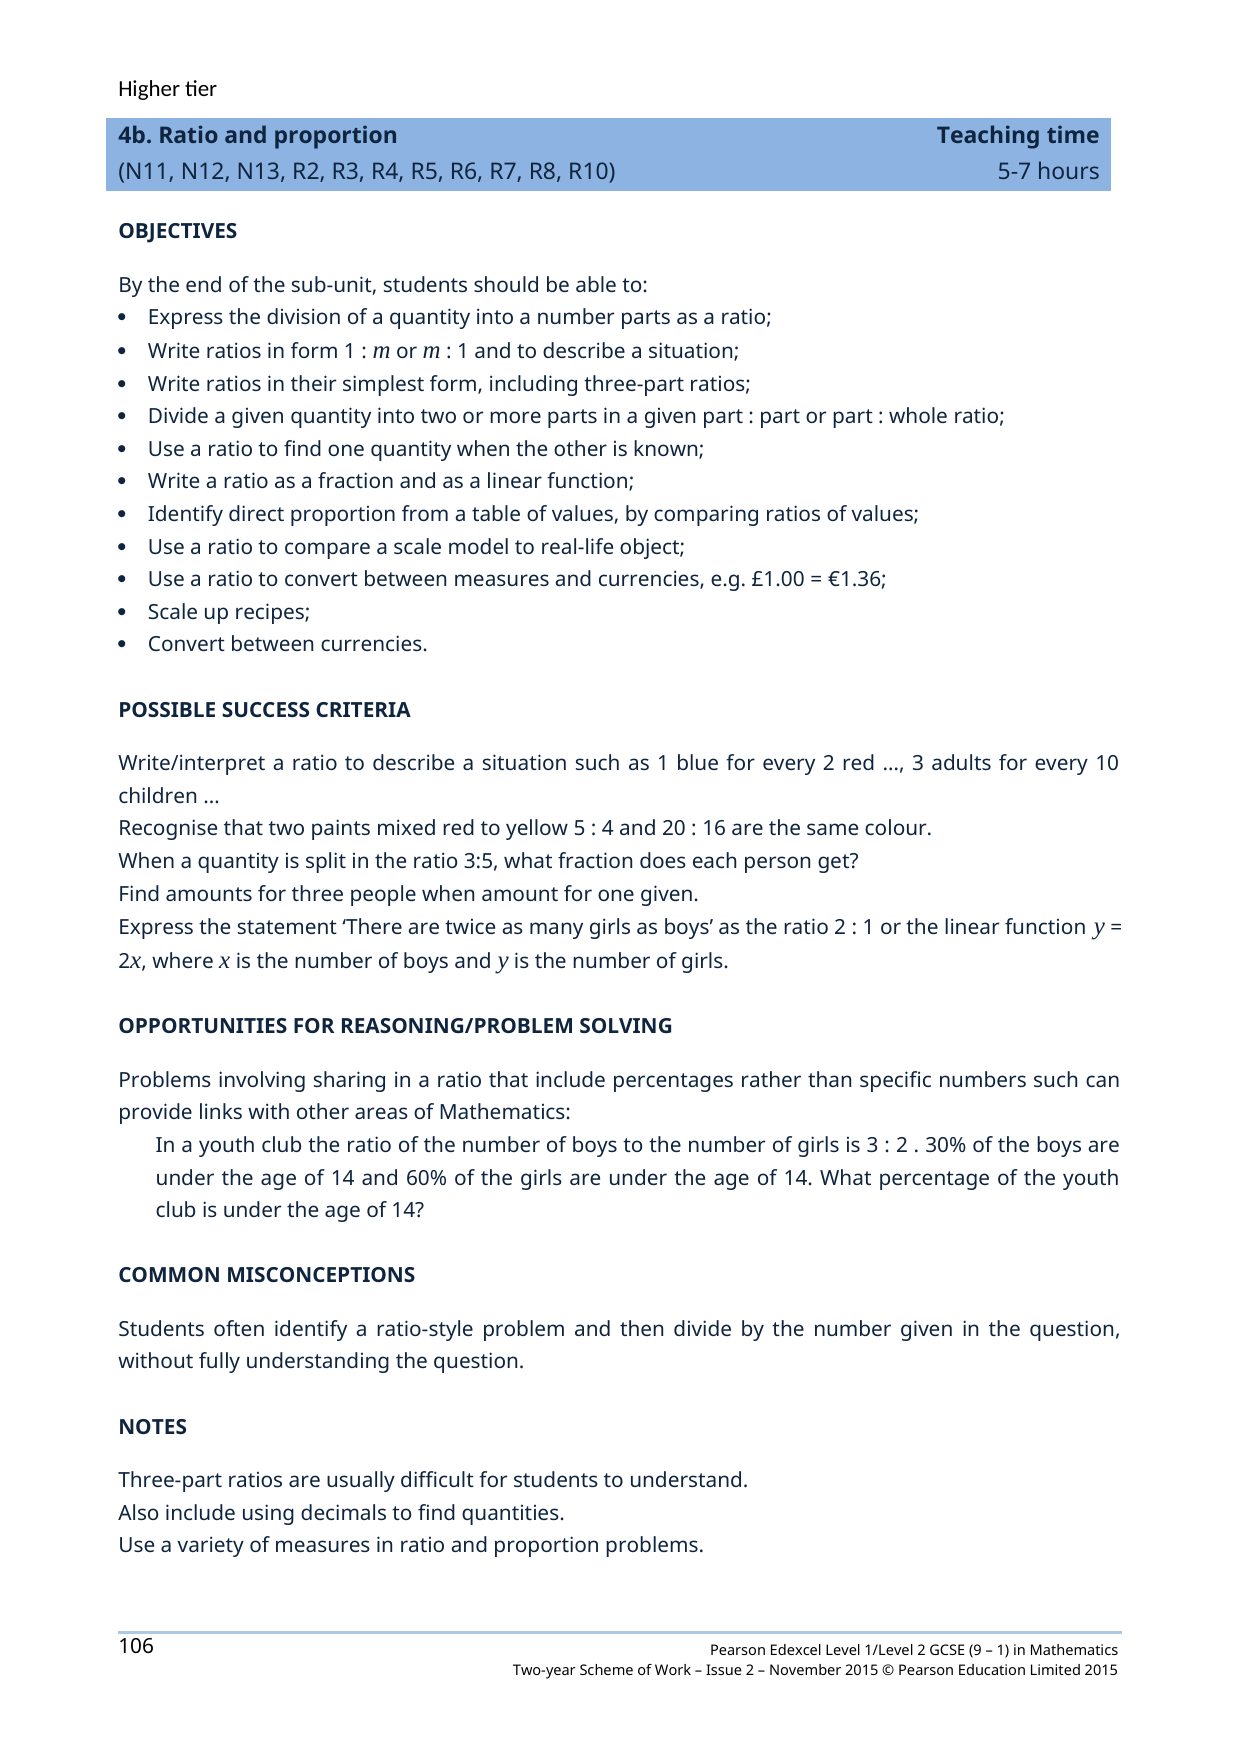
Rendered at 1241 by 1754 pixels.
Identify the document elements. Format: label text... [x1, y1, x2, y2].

list Use a ratio to compare a scale model to real-life object; [118, 532, 1122, 560]
list Convert between currencies. [118, 629, 1122, 658]
text Express the statement ‘There are twice as many girls as boys’ as the ratio 2 : 1 or the linear function y = 2x, where x is the number of boys and y is the number of girls. [118, 911, 1122, 974]
text When a quantity is split in the ratio 3:5, what fraction does each person get? [118, 846, 1122, 874]
text OBJECTIVES [118, 216, 1122, 245]
list Write ratios in their simplest form, including three-part ratios; [118, 369, 1122, 397]
text NOTES [118, 1412, 1122, 1440]
text Students often identify a ratio-style problem and then divide by the number given in the question, without fully understanding the question. [118, 1314, 1122, 1375]
list Divide a given quantity into two or more parts in a given part : part or part : whole ratio; [118, 401, 1122, 430]
list Scale up recipes; [118, 597, 1122, 625]
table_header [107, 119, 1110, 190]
text Three-part ratios are usually difficult for students to understand. [118, 1465, 1122, 1494]
text POSSIBLE SUCCESS CRITERIA [118, 695, 1122, 723]
list Express the division of a quantity into a number parts as a ratio; [118, 302, 1122, 331]
list Write a ratio as a fraction and as a linear function; [118, 467, 1122, 495]
list Use a ratio to convert between measures and currencies, e.g. £1.00 = €1.36; [118, 564, 1122, 593]
text COMMON MISCONCEPTIONS [118, 1261, 1122, 1289]
list Write ratios in form 1 : m or m : 1 and to describe a situation; [118, 335, 1122, 364]
text Find amounts for three people when amount for one given. [118, 879, 1122, 907]
text In a youth club the ratio of the number of boys to the number of girls is 3 : 2 . 30% of the boys are under the age of 14 and 60% of the girls are under the age of 14. What percentage of the youth club is under the age of 14? [155, 1130, 1122, 1224]
text Problems involving sharing in a ratio that include percentages rather than specific numbers such can provide links with other areas of Mathematics: [118, 1065, 1122, 1126]
list Identify direct proportion from a table of values, by comparing ratios of values; [118, 499, 1122, 528]
list Use a ratio to find one quantity when the other is known; [118, 434, 1122, 462]
text OPPORTUNITIES FOR REASONING/PROBLEM SOLVING [118, 1011, 1122, 1040]
text Use a variety of measures in ratio and proportion problems. [118, 1530, 1122, 1559]
text Recognise that two paints mixed red to yellow 5 : 4 and 20 : 16 are the same colour. [118, 813, 1122, 842]
text Write/interpret a ratio to describe a situation such as 1 blue for every 2 red …, 3 adults for every 10 children … [118, 748, 1122, 809]
text By the end of the sub-unit, students should be able to: [118, 270, 1122, 298]
text Also include using decimals to find quantities. [118, 1498, 1122, 1526]
